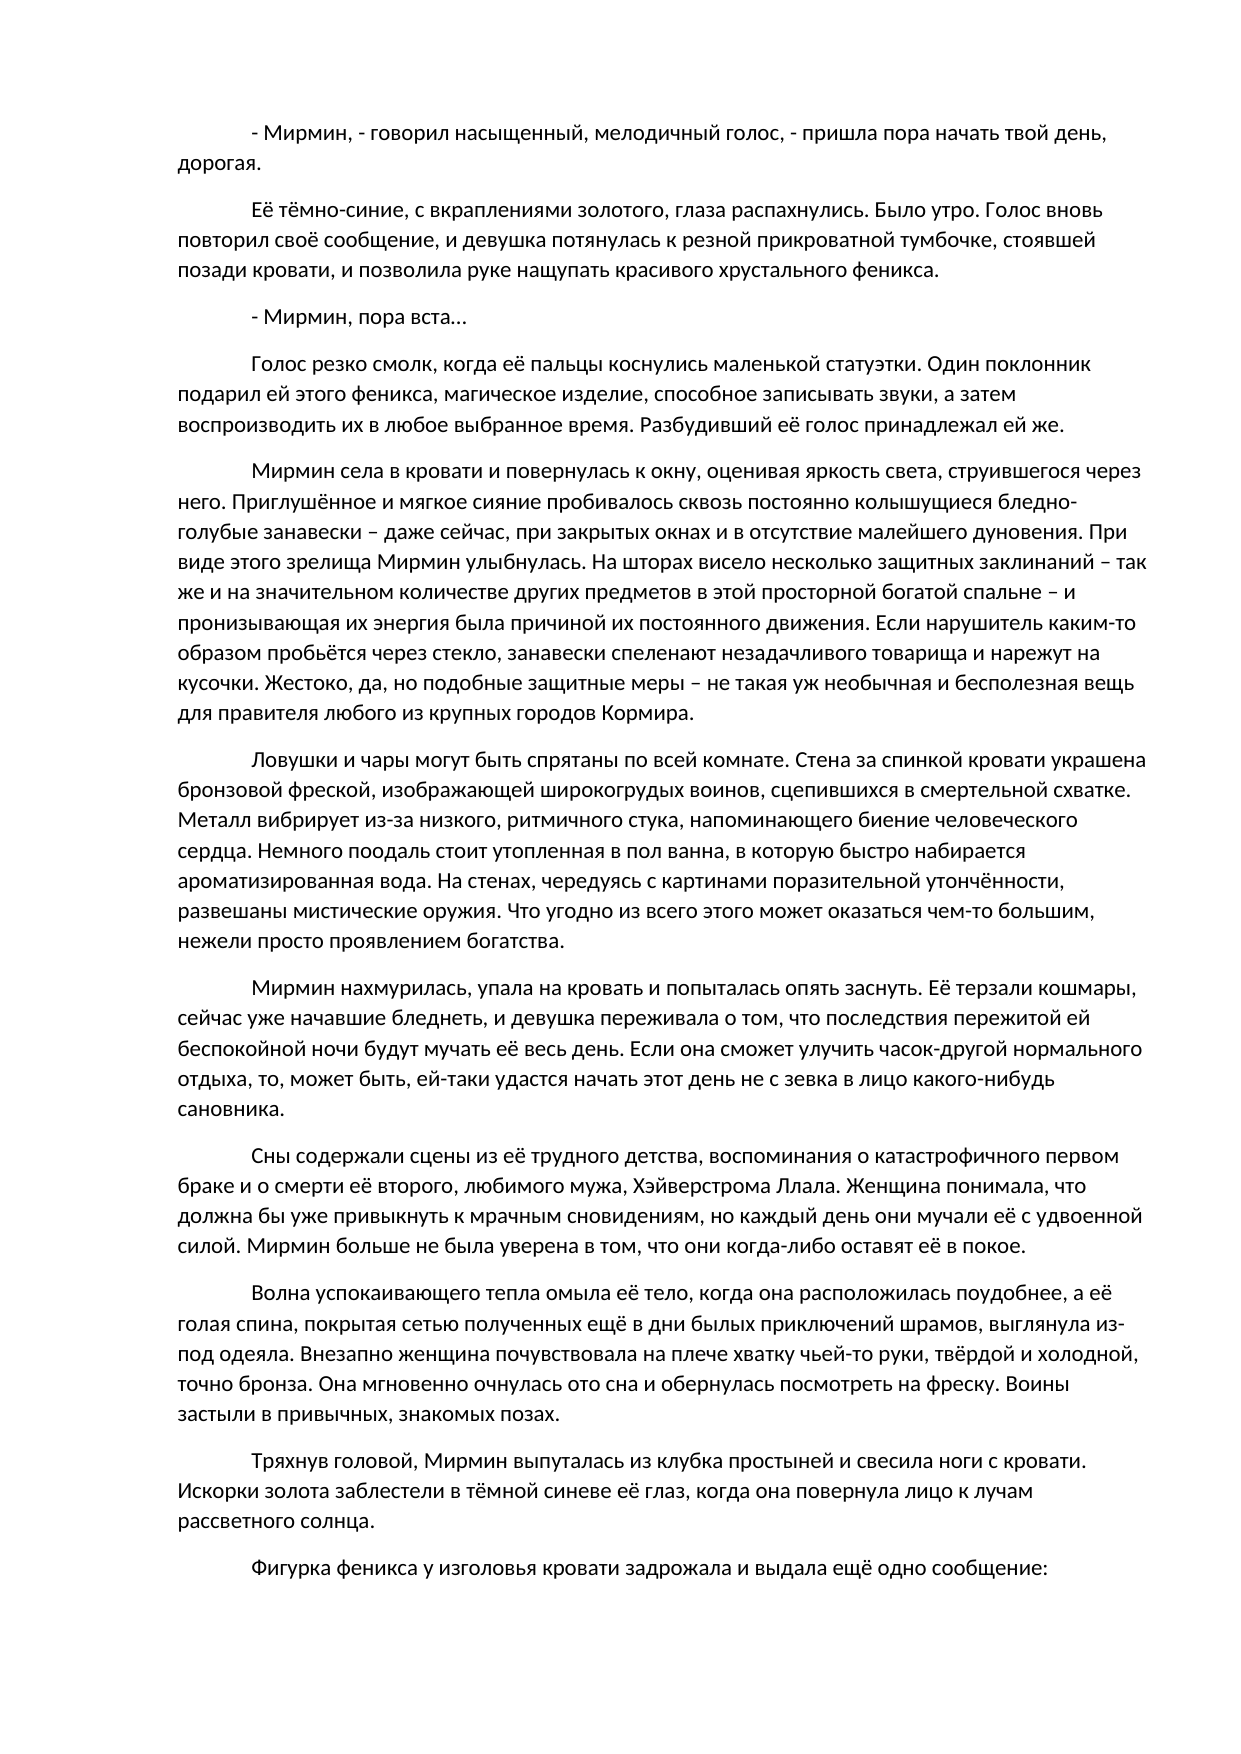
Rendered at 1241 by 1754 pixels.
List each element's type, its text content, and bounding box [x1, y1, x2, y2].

text - Мирмин, - говорил насыщенный, мелодичный голос, - пришла пора начать твой день, дорогая. [177, 118, 1152, 176]
text Мирмин села в кровати и повернулась к окну, оценивая яркость света, струившегося через него. Приглушённое и мягкое сияние пробивалось сквозь постоянно колышущиеся бледно-голубые занавески – даже сейчас, при закрытых окнах и в отсутствие малейшего дуновения. При виде этого зрелища Мирмин улыбнулась. На шторах висело несколько защитных заклинаний – так же и на значительном количестве других предметов в этой просторной богатой спальне – и пронизывающая их энергия была причиной их постоянного движения. Если нарушитель каким-то образом пробьётся через стекло, занавески спеленают незадачливого товарища и нарежут на кусочки. Жестоко, да, но подобные защитные меры – не такая уж необычная и бесполезная вещь для правителя любого из крупных городов Кормира. [177, 457, 1152, 726]
text Волна успокаивающего тепла омыла её тело, когда она расположилась поудобнее, а её голая спина, покрытая сетью полученных ещё в дни былых приключений шрамов, выглянула из-под одеяла. Внезапно женщина почувствовала на плече хватку чьей-то руки, твёрдой и холодной, точно бронза. Она мгновенно очнулась ото сна и обернулась посмотреть на фреску. Воины застыли в привычных, знакомых позах. [177, 1278, 1152, 1427]
text Мирмин нахмурилась, упала на кровать и попыталась опять заснуть. Её терзали кошмары, сейчас уже начавшие бледнеть, и девушка переживала о том, что последствия пережитой ей беспокойной ночи будут мучать её весь день. Если она сможет улучить часок-другой нормального отдыха, то, может быть, ей-таки удастся начать этот день не с зевка в лицо какого-нибудь сановника. [177, 973, 1152, 1122]
text Сны содержали сцены из её трудного детства, воспоминания о катастрофичного первом браке и о смерти её второго, любимого мужа, Хэйверстрома Ллала. Женщина понимала, что должна бы уже привыкнуть к мрачным сновидениям, но каждый день они мучали её с удвоенной силой. Мирмин больше не была уверена в том, что они когда-либо оставят её в покое. [177, 1141, 1152, 1260]
text Её тёмно-синие, с вкраплениями золотого, глаза распахнулись. Было утро. Голос вновь повторил своё сообщение, и девушка потянулась к резной прикроватной тумбочке, стоявшей позади кровати, и позволила руке нащупать красивого хрустального феникса. [177, 195, 1152, 284]
text Фигурка феникса у изголовья кровати задрожала и выдала ещё одно сообщение: [251, 1553, 1152, 1582]
text Тряхнув головой, Мирмин выпуталась из клубка простыней и свесила ноги с кровати. Искорки золота заблестели в тёмной синеве её глаз, когда она повернула лицо к лучам рассветного солнца. [177, 1446, 1152, 1535]
text - Мирмин, пора вста… [177, 302, 1152, 331]
text Ловушки и чары могут быть спрятаны по всей комнате. Стена за спинкой кровати украшена бронзовой фреской, изображающей широкогрудых воинов, сцепившихся в смертельной схватке. Металл вибрирует из-за низкого, ритмичного стука, напоминающего биение человеческого сердца. Немного поодаль стоит утопленная в пол ванна, в которую быстро набирается ароматизированная вода. На стенах, чередуясь с картинами поразительной утончённости, развешаны мистические оружия. Что угодно из всего этого может оказаться чем-то большим, нежели просто проявлением богатства. [177, 745, 1152, 954]
text Голос резко смолк, когда её пальцы коснулись маленькой статуэтки. Один поклонник подарил ей этого феникса, магическое изделие, способное записывать звуки, а затем воспроизводить их в любое выбранное время. Разбудивший её голос принадлежал ей же. [177, 349, 1152, 438]
